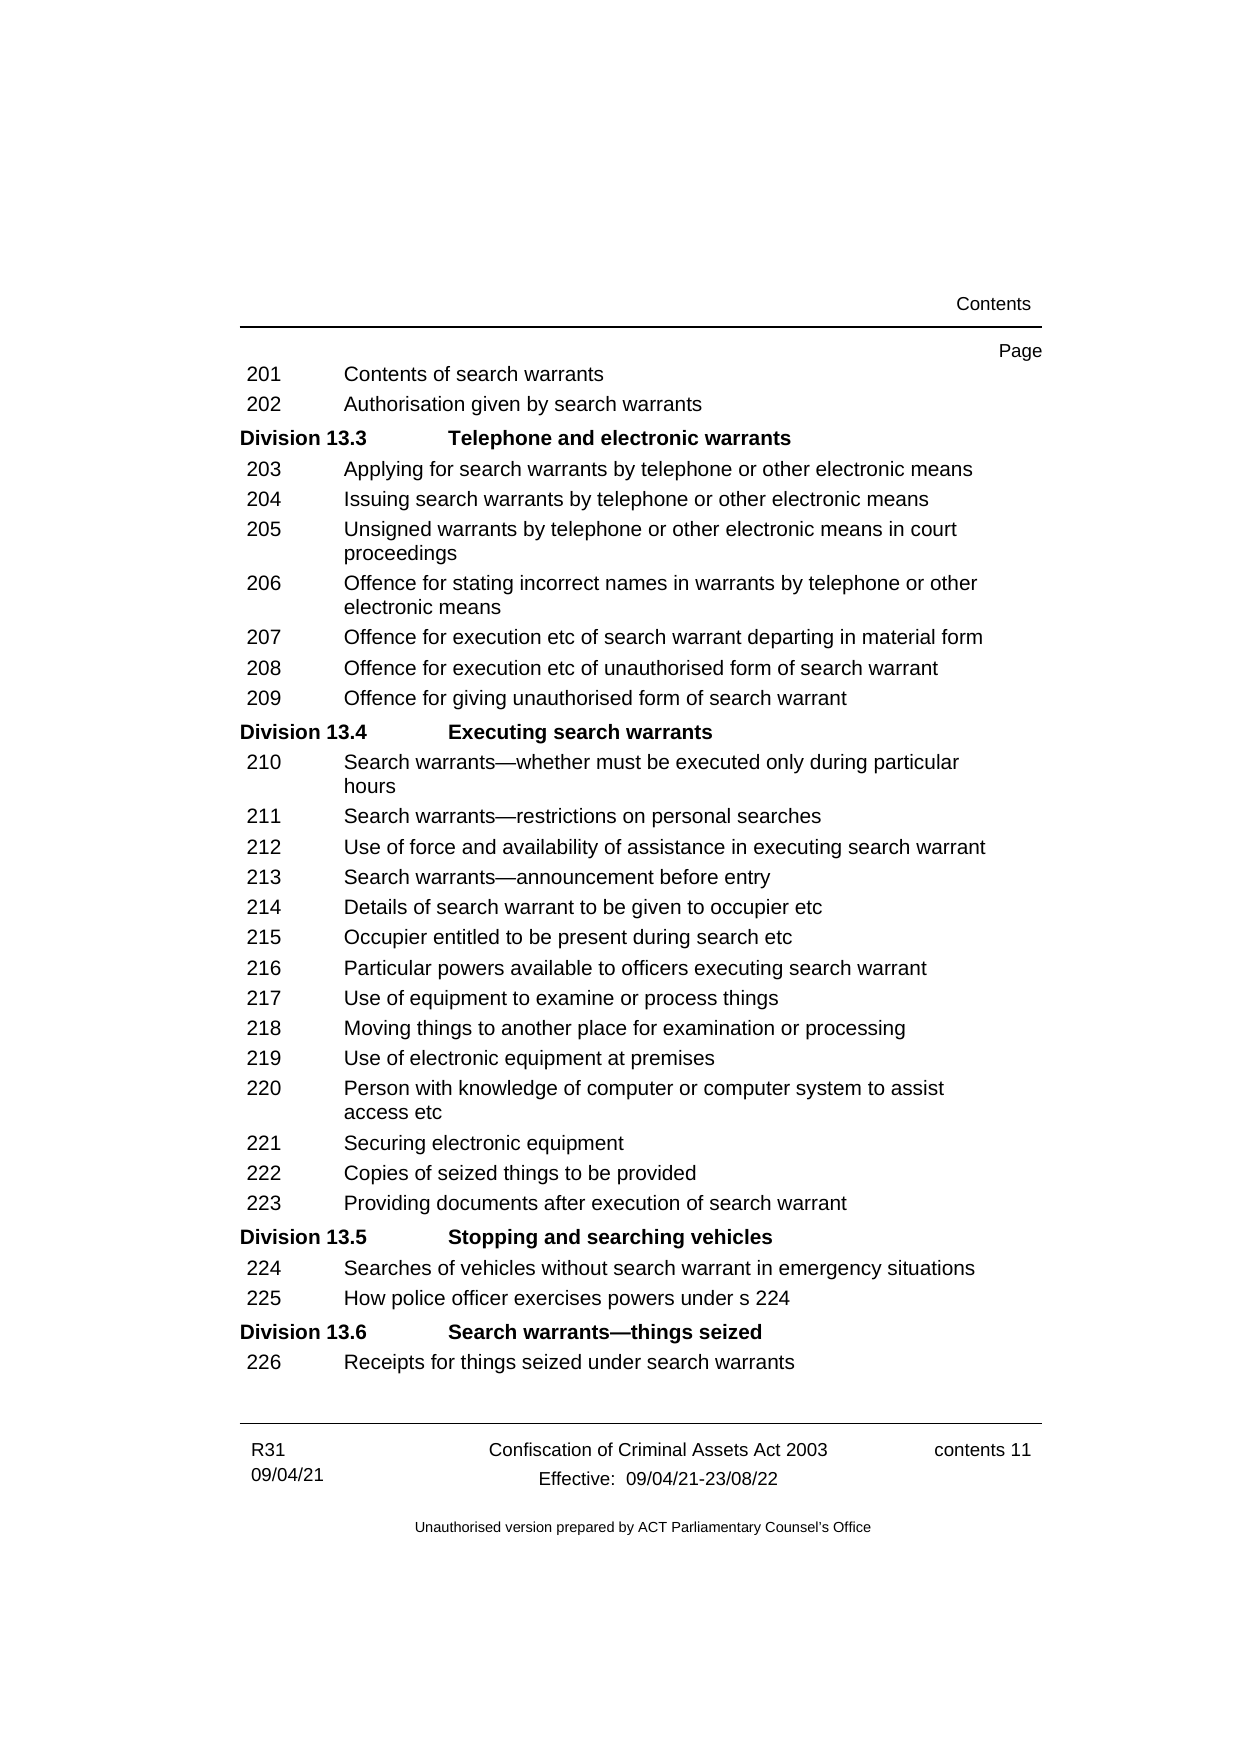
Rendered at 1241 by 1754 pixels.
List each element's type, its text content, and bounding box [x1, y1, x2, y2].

text 222 Copies of seized things to be provided 208 [239, 1161, 996, 1184]
text 220 Person with knowledge of computer or computer system to assist access etc 206 [239, 1076, 996, 1124]
text 204 Issuing search warrants by telephone or other electronic means 195 [239, 487, 996, 511]
text 206 Offence for stating incorrect names in warrants by telephone or other electronic means 196 [239, 571, 996, 619]
text 225 How police officer exercises powers under s 224 210 [239, 1286, 996, 1309]
text 218 Moving things to another place for examination or processing 203 [239, 1016, 996, 1040]
text 216 Particular powers available to officers executing search warrant 202 [239, 955, 996, 979]
text 203 Applying for search warrants by telephone or other electronic means 194 [239, 456, 996, 480]
text 205 Unsigned warrants by telephone or other electronic means in court proceedings 196 [239, 517, 996, 565]
text 226 Receipts for things seized under search warrants 211 [239, 1350, 996, 1374]
text 209 Offence for giving unauthorised form of search warrant 198 [239, 686, 996, 709]
text 201 Contents of search warrants 192 [239, 362, 996, 386]
text Division 13.3 Telephone and electronic warrants 194 [239, 426, 996, 450]
text Division 13.6 Search warrants—things seized 211 [239, 1320, 996, 1344]
text 202 Authorisation given by search warrants 193 [239, 392, 996, 416]
text 223 Providing documents after execution of search warrant 209 [239, 1191, 996, 1215]
text 210 Search warrants—whether must be executed only during particular hours 199 [239, 750, 996, 798]
text 221 Securing electronic equipment 207 [239, 1130, 996, 1154]
text 224 Searches of vehicles without search warrant in emergency situations 209 [239, 1255, 996, 1279]
text 211 Search warrants—restrictions on personal searches 199 [239, 804, 996, 828]
text Division 13.5 Stopping and searching vehicles 209 [239, 1225, 996, 1249]
text 207 Offence for execution etc of search warrant departing in material form 197 [239, 625, 996, 649]
text 215 Occupier entitled to be present during search etc 202 [239, 925, 996, 949]
text 212 Use of force and availability of assistance in executing search warrant 200 [239, 834, 996, 858]
text 213 Search warrants—announcement before entry 201 [239, 865, 996, 889]
text 208 Offence for execution etc of unauthorised form of search warrant 197 [239, 655, 996, 679]
text 214 Details of search warrant to be given to occupier etc 201 [239, 895, 996, 919]
text 217 Use of equipment to examine or process things 203 [239, 986, 996, 1009]
text 219 Use of electronic equipment at premises 204 [239, 1046, 996, 1070]
text Division 13.4 Executing search warrants 199 [239, 720, 996, 744]
